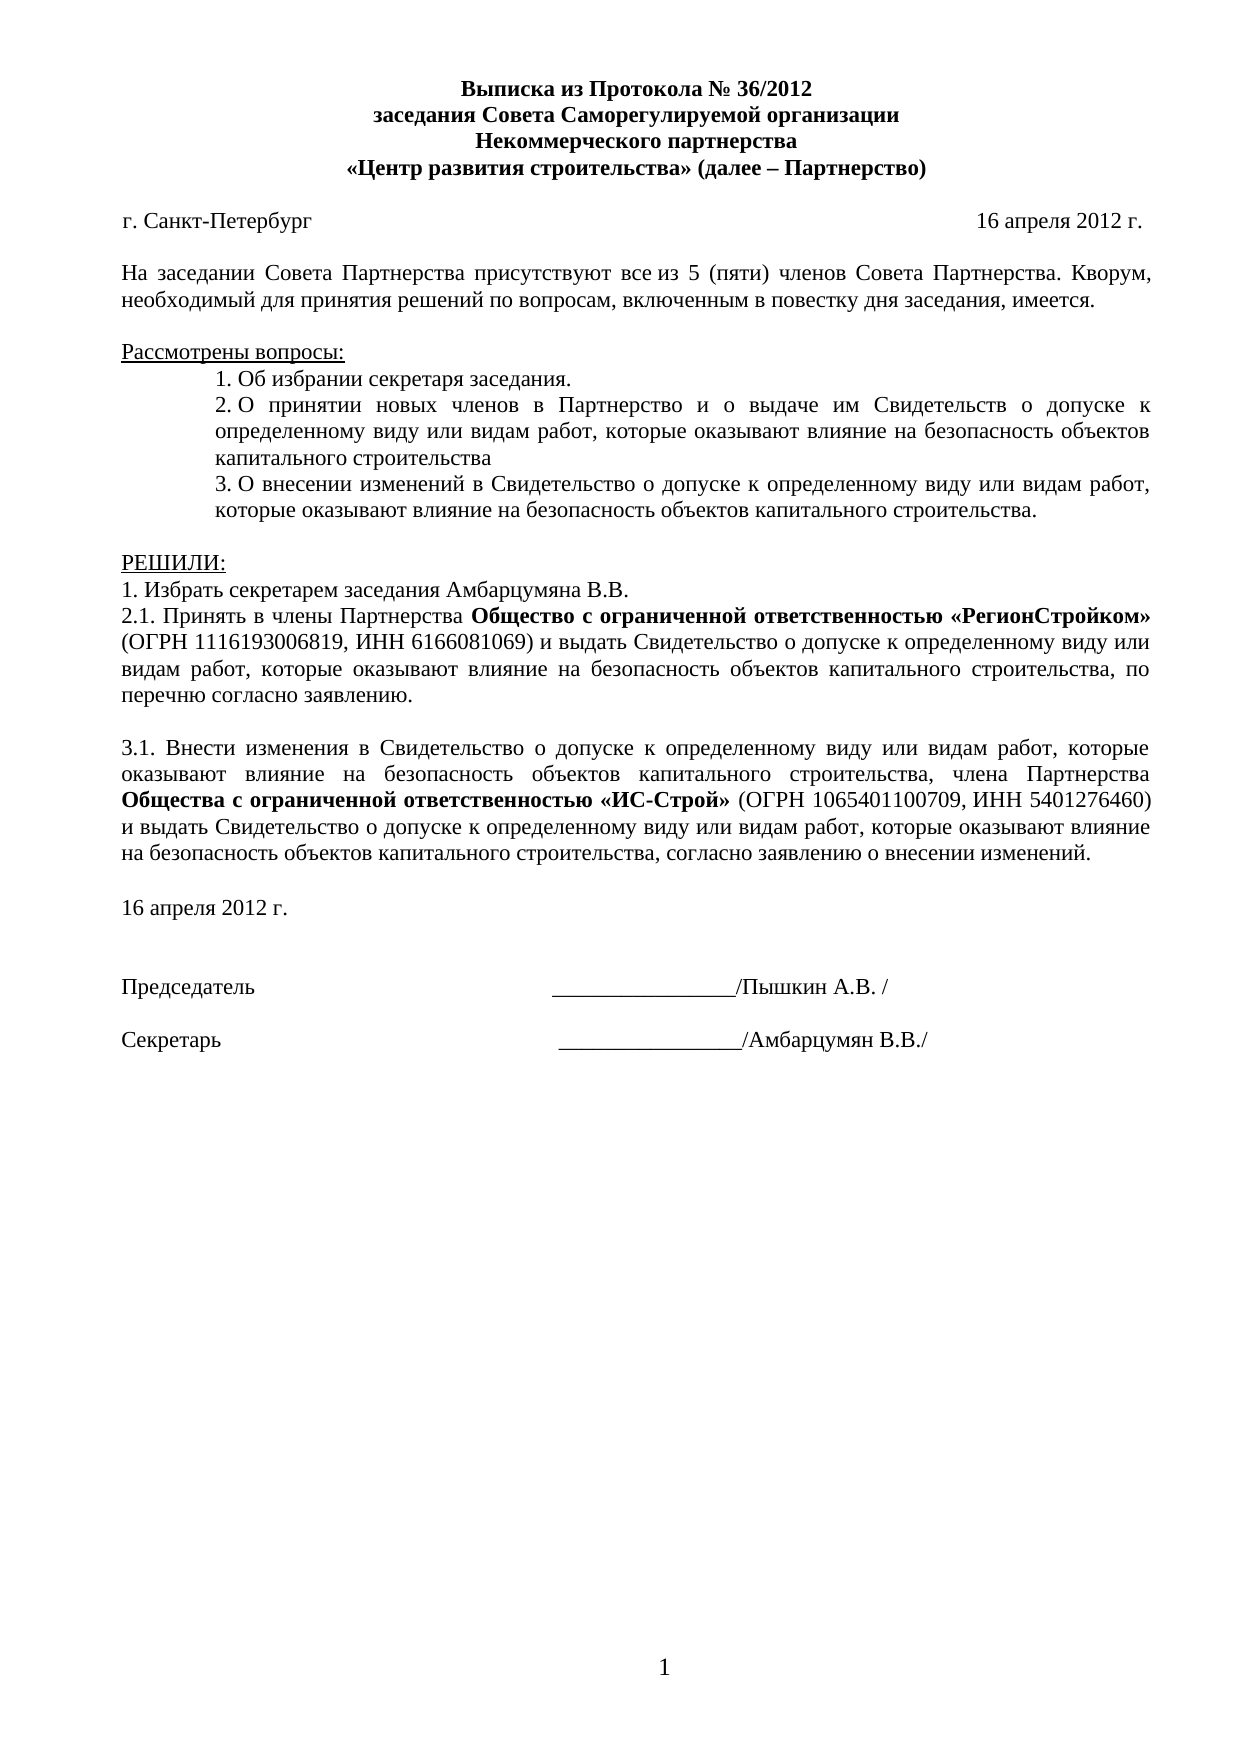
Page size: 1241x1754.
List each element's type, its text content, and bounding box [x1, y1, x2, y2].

table_header 16 апреля 2012 г. [633, 207, 1154, 233]
text Председатель ________________/Пышкин А.В. / [121, 973, 1152, 1000]
text Рассмотрены вопросы: [121, 338, 1152, 365]
table_header г. Санкт-Петербург [111, 207, 632, 233]
text заседания Совета Саморегулируемой организации [121, 101, 1152, 128]
text 1. Избрать секретарем заседания Амбарцумяна В.В. [121, 576, 1152, 602]
text Некоммерческого партнерства [121, 128, 1152, 154]
text 2. О принятии новых членов в Партнерство и о выдаче им Свидетельств о допуске к определенному виду или видам работ, которые оказывают влияние на безопасность объектов капитального строительства [215, 391, 1152, 470]
text 3.1. Внести изменения в Свидетельство о допуске к определенному виду или видам работ, которые оказывают влияние на безопасность объектов капитального строительства, члена Партнерства Общества с ограниченной ответственностью «ИС-Строй» (ОГРН 1065401100709, ИНН 5401276460) и выдать Свидетельство о допуске к определенному виду или видам работ, которые оказывают влияние на безопасность объектов капитального строительства, согласно заявлению о внесении изменений. [121, 734, 1152, 866]
text 2.1. Принять в члены Партнерства Общество с ограниченной ответственностью «РегионСтройком» (ОГРН 1116193006819, ИНН 6166081069) и выдать Свидетельство о допуске к определенному виду или видам работ, которые оказывают влияние на безопасность объектов капитального строительства, по перечню согласно заявлению. [121, 602, 1152, 707]
text Секретарь ________________/Амбарцумян В.В./ [121, 1026, 1152, 1052]
text «Центр развития строительства» (далее – Партнерство) [121, 154, 1152, 180]
text Выписка из Протокола № 36/2012 [121, 75, 1152, 101]
text РЕШИЛИ: [121, 549, 1152, 576]
text 1. Об избрании секретаря заседания. [215, 365, 1152, 391]
text 16 апреля 2012 г. [121, 894, 1152, 921]
text 3. О внесении изменений в Свидетельство о допуске к определенному виду или видам работ, которые оказывают влияние на безопасность объектов капитального строительства. [215, 470, 1152, 523]
text На заседании Совета Партнерства присутствуют все из 5 (пяти) членов Совета Партнерства. Кворум, необходимый для принятия решений по вопросам, включенным в повестку дня заседания, имеется. [121, 259, 1152, 312]
